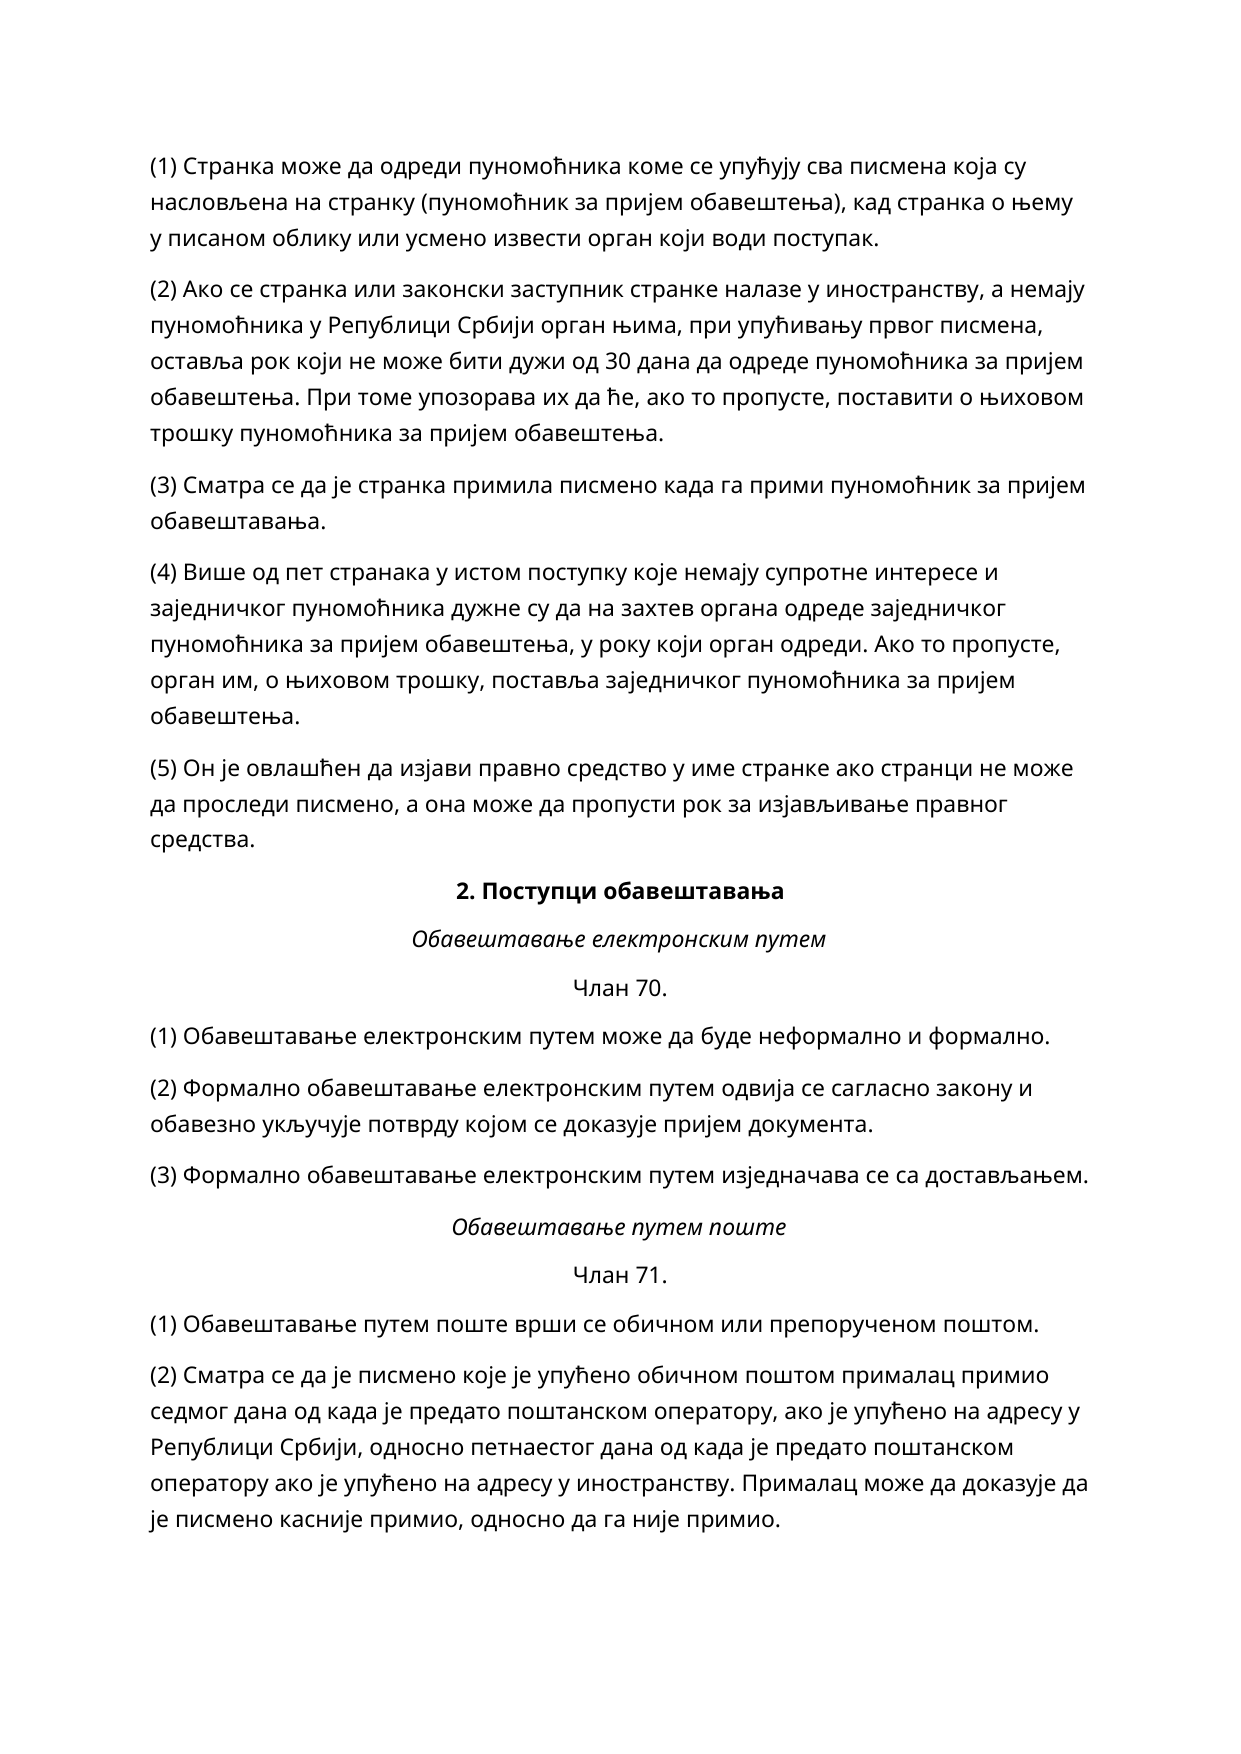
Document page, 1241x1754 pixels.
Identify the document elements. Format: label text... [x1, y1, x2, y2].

text (1) Обавештавање путем поште врши се обичном или препорученом поштом. [150, 1308, 1090, 1339]
text (3) Формално обавештавање електронским путем изједначава се са достављањем. [150, 1159, 1090, 1191]
text (5) Он је овлашћен да изјави правно средство у име странке ако странци не може да проследи писмено, а она може да пропусти рок за изјављивање правног средства. [150, 752, 1090, 855]
text (4) Више од пет странака у истом поступку које немају супротне интересе и заједничког пуномоћника дужне су да на захтев органа одреде заједничког пуномоћника за пријем обавештења, у року који орган одреди. Ако то пропусте, орган им, о њиховом трошку, поставља заједничког пуномоћника за пријем обавештења. [150, 556, 1090, 731]
text Члан 70. [150, 972, 1090, 1003]
text Члан 71. [150, 1259, 1090, 1291]
text 2. Поступци обавештавања [150, 875, 1090, 906]
text (2) Сматра се да је писмено које је упућено обичном поштом прималац примио седмог дана од када је предато поштанском оператору, ако је упућено на адресу у Републици Србији, односно петнаестог дана од када је предато поштанском оператору ако је упућено на адресу у иностранству. Прималац може да доказује да је писмено касније примио, односно да га није примио. [150, 1359, 1090, 1534]
text (1) Обавештавање електронским путем може да буде неформално и формално. [150, 1020, 1090, 1052]
text (2) Ако се странка или законски заступник странке налазе у иностранству, а немају пуномоћника у Републици Србији орган њима, при упућивању првог писмена, оставља рок који не може бити дужи од 30 дана да одреде пуномоћника за пријем обавештења. При томе упозорава их да ће, ако то пропусте, поставити о њиховом трошку пуномоћника за пријем обавештења. [150, 273, 1090, 448]
text Обавештавање електронским путем [150, 923, 1090, 955]
text Обавештавање путем поште [150, 1211, 1090, 1242]
text (1) Странка може да одреди пуномоћника коме се упућују сва писмена која су насловљена на странку (пуномоћник за пријем обавештења), кад странка о њему у писаном облику или усмено извести орган који води поступак. [150, 150, 1090, 253]
text (2) Формално обавештавање електронским путем одвија се сагласно закону и обавезно укључује потврду којом се доказује пријем документа. [150, 1072, 1090, 1139]
text (3) Сматра се да је странка примила писмено када га прими пуномоћник за пријем обавештавања. [150, 469, 1090, 536]
